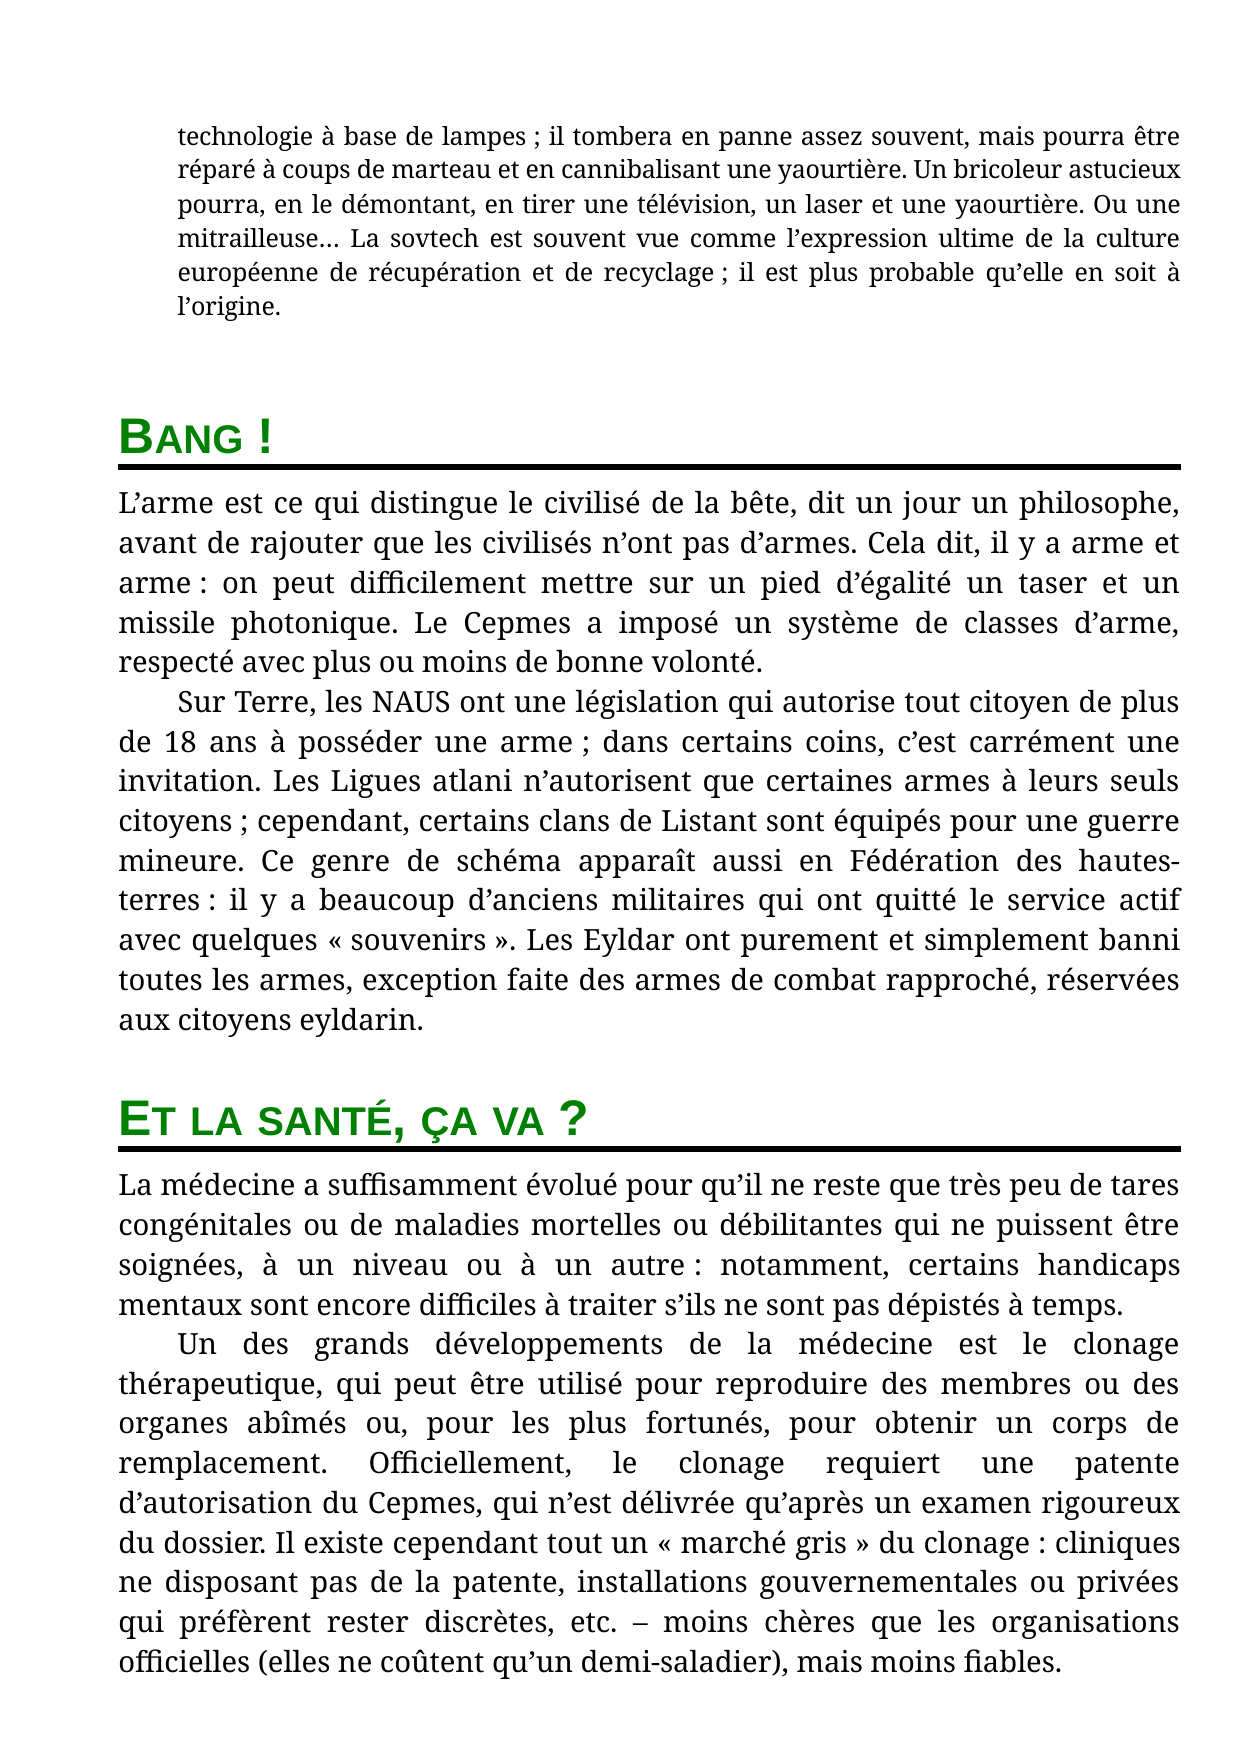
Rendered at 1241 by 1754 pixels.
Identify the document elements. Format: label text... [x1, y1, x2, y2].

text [177, 118, 1181, 322]
text La médecine a suffisamment évolué pour qu’il ne reste que très peu de tares congénitales ou de maladies mortelles ou débilitantes qui ne puissent être soignées, à un niveau ou à un autre : notamment, certains handicaps mentaux sont encore difficiles à traiter s’ils ne sont pas dépistés à temps. [118, 1165, 1181, 1323]
text Sur Terre, les NAUS ont une législation qui autorise tout citoyen de plus de 18 ans à posséder une arme ; dans certains coins, c’est carrément une invitation. Les Ligues atlani n’autorisent que certaines armes à leurs seuls citoyens ; cependant, certains clans de Listant sont équipés pour une guerre mineure. Ce genre de schéma apparaît aussi en Fédération des hautes-terres : il y a beaucoup d’anciens militaires qui ont quitté le service actif avec quelques « souvenirs ». Les Eyldar ont purement et simplement banni toutes les armes, exception faite des armes de combat rapproché, réservées aux citoyens eyldarin. [118, 681, 1181, 1038]
subtitle Et la santé, ça va ? [118, 1088, 1181, 1146]
text L’arme est ce qui distingue le civilisé de la bête, dit un jour un philosophe, avant de rajouter que les civilisés n’ont pas d’armes. Cela dit, il y a arme et arme : on peut difficilement mettre sur un pied d’égalité un taser et un missile photonique. Le Cepmes a imposé un système de classes d’arme, respecté avec plus ou moins de bonne volonté. [118, 483, 1181, 681]
text Un des grands développements de la médecine est le clonage thérapeutique, qui peut être utilisé pour reproduire des membres ou des organes abîmés ou, pour les plus fortunés, pour obtenir un corps de remplacement. Officiellement, le clonage requiert une patente d’autorisation du Cepmes, qui n’est délivrée qu’après un examen rigoureux du dossier. Il existe cependant tout un « marché gris » du clonage : cliniques ne disposant pas de la patente, installations gouvernementales ou privées qui préfèrent rester discrètes, etc. – moins chères que les organisations officielles (elles ne coûtent qu’un demi-saladier), mais moins fiables. [118, 1323, 1181, 1681]
subtitle Bang ! [118, 407, 1181, 464]
